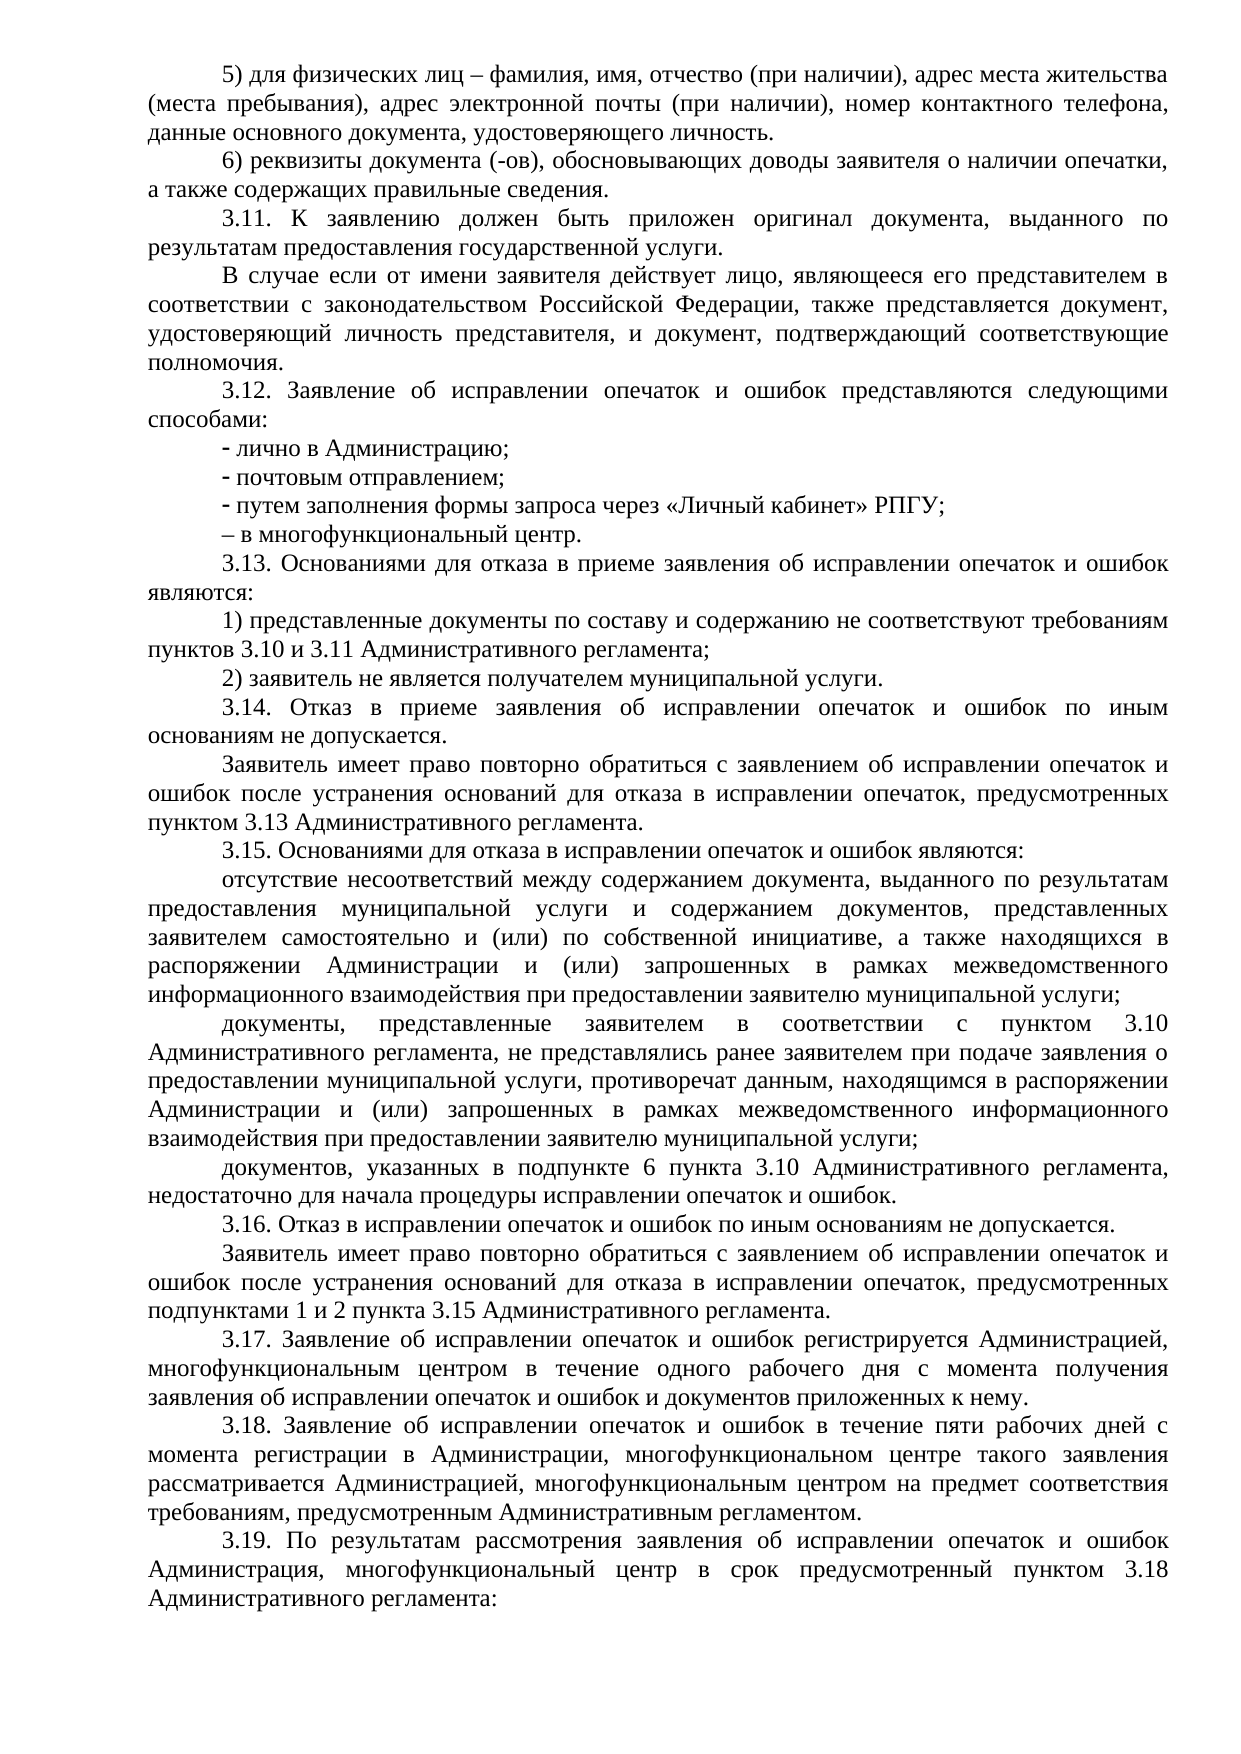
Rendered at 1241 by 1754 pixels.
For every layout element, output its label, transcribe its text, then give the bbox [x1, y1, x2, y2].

text 3.12. Заявление об исправлении опечаток и ошибок представляются следующими способами: [148, 375, 1169, 433]
text 3.17. Заявление об исправлении опечаток и ошибок регистрируется Администрацией, многофункциональным центром в течение одного рабочего дня с момента получения заявления об исправлении опечаток и ошибок и документов приложенных к нему. [148, 1324, 1169, 1410]
text 6) реквизиты документа (-ов), обосновывающих доводы заявителя о наличии опечатки, а также содержащих правильные сведения. [148, 145, 1169, 203]
text 3.13. Основаниями для отказа в приеме заявления об исправлении опечаток и ошибок являются: [148, 548, 1169, 605]
text 2) заявитель не является получателем муниципальной услуги. [148, 663, 1169, 692]
text 1) представленные документы по составу и содержанию не соответствуют требованиям пунктов 3.10 и 3.11 Административного регламента; [148, 605, 1169, 663]
text 3.18. Заявление об исправлении опечаток и ошибок в течение пяти рабочих дней с момента регистрации в Администрации, многофункциональном центре такого заявления рассматривается Администрацией, многофункциональным центром на предмет соответствия требованиям, предусмотренным Административным регламентом. [148, 1410, 1169, 1525]
text Заявитель имеет право повторно обратиться с заявлением об исправлении опечаток и ошибок после устранения оснований для отказа в исправлении опечаток, предусмотренных подпунктами 1 и 2 пункта 3.15 Административного регламента. [148, 1238, 1169, 1324]
text 3.16. Отказ в исправлении опечаток и ошибок по иным основаниям не допускается. [148, 1209, 1169, 1238]
text путем заполнения формы запроса через «Личный кабинет» РПГУ; [148, 490, 1169, 519]
text лично в Администрацию; [148, 433, 1169, 462]
text документов, указанных в подпункте 6 пункта 3.10 Административного регламента, недостаточно для начала процедуры исправлении опечаток и ошибок. [148, 1152, 1169, 1209]
text Заявитель имеет право повторно обратиться с заявлением об исправлении опечаток и ошибок после устранения оснований для отказа в исправлении опечаток, предусмотренных пунктом 3.13 Административного регламента. [148, 749, 1169, 835]
text почтовым отправлением; [148, 462, 1169, 490]
text отсутствие несоответствий между содержанием документа, выданного по результатам предоставления муниципальной услуги и содержанием документов, представленных заявителем самостоятельно и (или) по собственной инициативе, а также находящихся в распоряжении Администрации и (или) запрошенных в рамках межведомственного информационного взаимодействия при предоставлении заявителю муниципальной услуги; [148, 864, 1169, 1008]
text В случае если от имени заявителя действует лицо, являющееся его представителем в соответствии с законодательством Российской Федерации, также представляется документ, удостоверяющий личность представителя, и документ, подтверждающий соответствующие полномочия. [148, 260, 1169, 375]
text 5) для физических лиц – фамилия, имя, отчество (при наличии), адрес места жительства (места пребывания), адрес электронной почты (при наличии), номер контактного телефона, данные основного документа, удостоверяющего личность. [148, 59, 1169, 145]
text 3.14. Отказ в приеме заявления об исправлении опечаток и ошибок по иным основаниям не допускается. [148, 692, 1169, 749]
text 3.11. К заявлению должен быть приложен оригинал документа, выданного по результатам предоставления государственной услуги. [148, 203, 1169, 260]
text 3.19. По результатам рассмотрения заявления об исправлении опечаток и ошибок Администрация, многофункциональный центр в срок предусмотренный пунктом 3.18 Административного регламента: [148, 1525, 1169, 1612]
text 3.15. Основаниями для отказа в исправлении опечаток и ошибок являются: [148, 835, 1169, 864]
text – в многофункциональный центр. [148, 519, 1169, 548]
text документы, представленные заявителем в соответствии с пунктом 3.10 Административного регламента, не представлялись ранее заявителем при подаче заявления о предоставлении муниципальной услуги, противоречат данным, находящимся в распоряжении Администрации и (или) запрошенных в рамках межведомственного информационного взаимодействия при предоставлении заявителю муниципальной услуги; [148, 1008, 1169, 1152]
